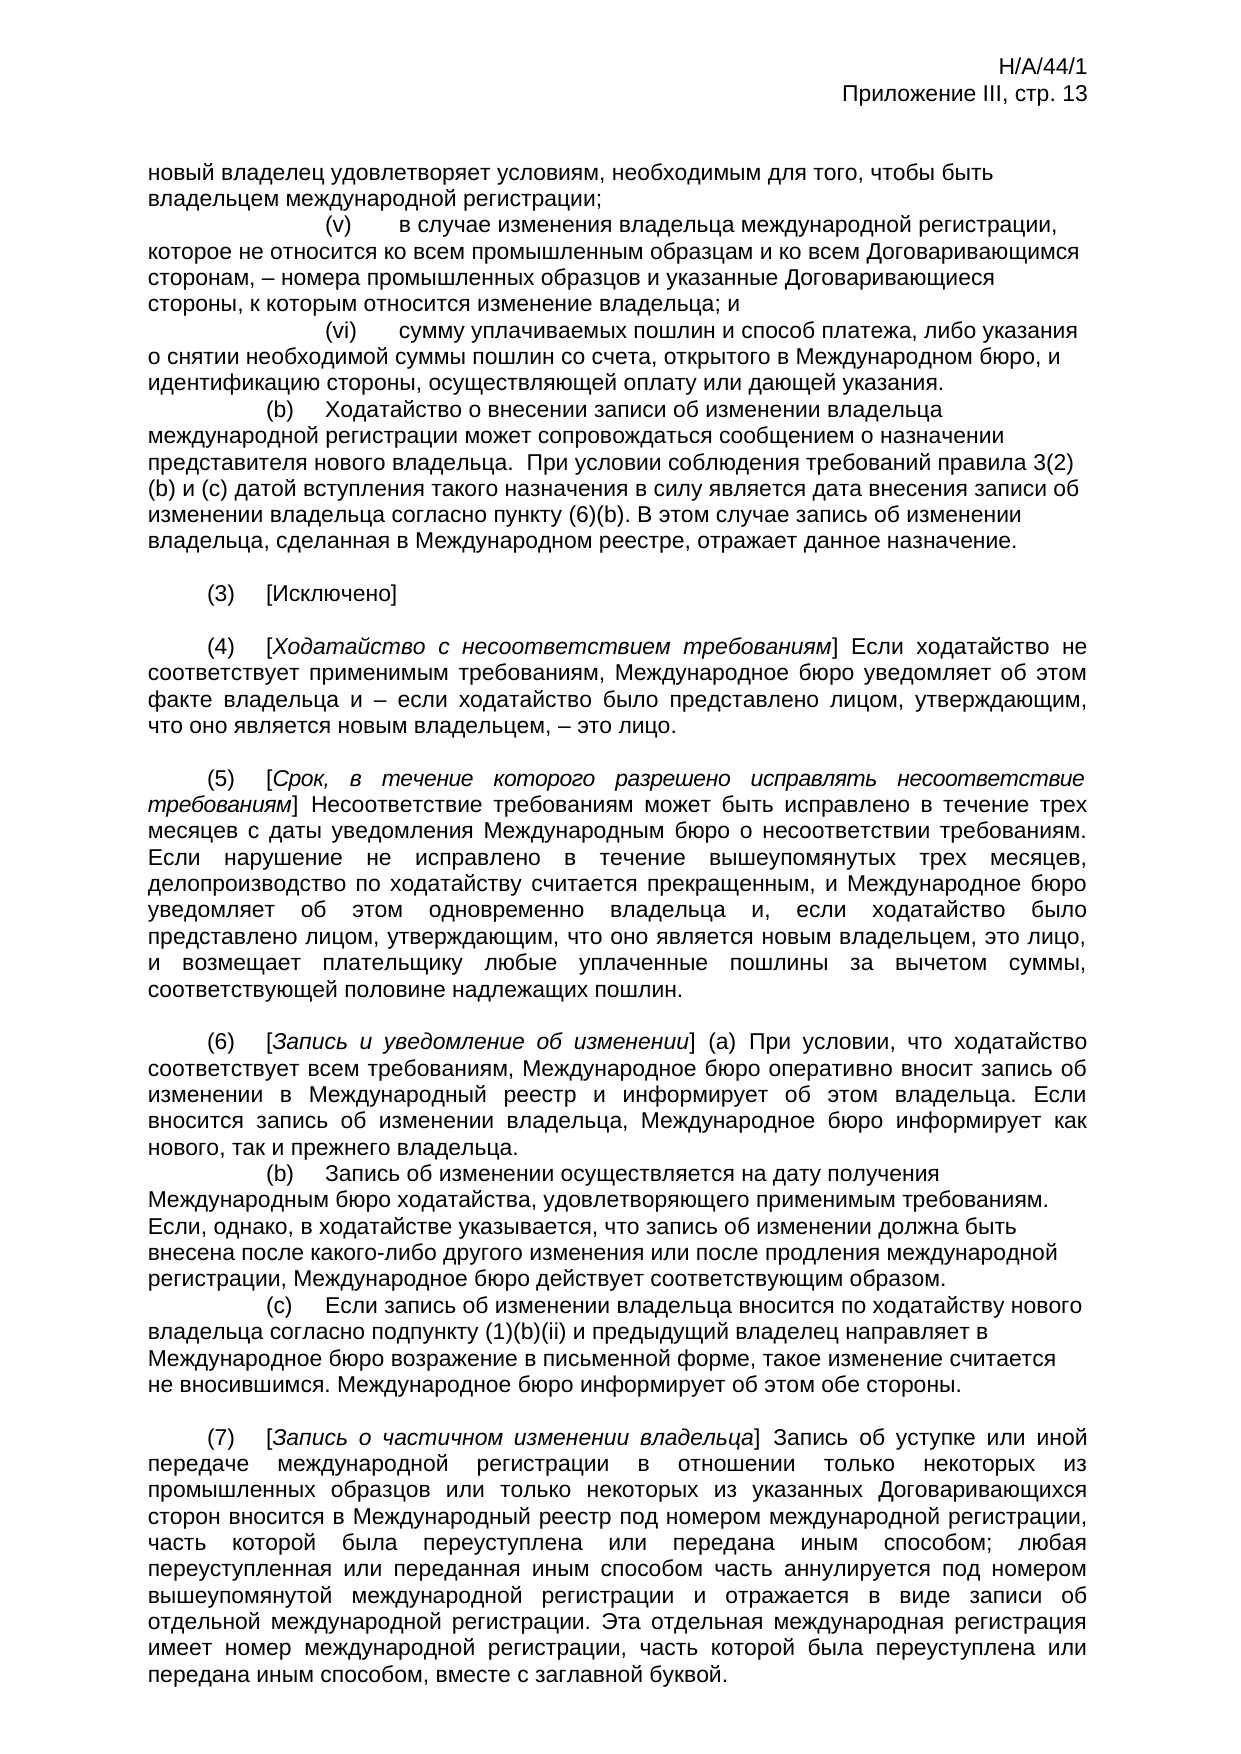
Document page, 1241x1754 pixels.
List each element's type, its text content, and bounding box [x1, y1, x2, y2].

text (6) [Запись и уведомление об изменении] (а) При условии, что ходатайство соответствует всем требованиям, Международное бюро оперативно вносит запись об изменении в Международный реестр и информирует об этом владельца. Если вносится запись об изменении владельца, Международное бюро информирует как нового, так и прежнего владельца. [148, 1028, 1087, 1160]
text (b) Запись об изменении осуществляется на дату получения Международным бюро ходатайства, удовлетворяющего применимым требованиям. Если, однако, в ходатайстве указывается, что запись об изменении должна быть внесена после какого-либо другого изменения или после продления международной регистрации, Международное бюро действует соответствующим образом. [148, 1160, 1087, 1292]
text (vi) сумму уплачиваемых пошлин и способ платежа, либо указания о снятии необходимой суммы пошлин со счета, открытого в Международном бюро, и идентификацию стороны, осуществляющей оплату или дающей указания. [148, 317, 1087, 396]
text (b) Ходатайство о внесении записи об изменении владельца международной регистрации может сопровождаться сообщением о назначении представителя нового владельца. При условии соблюдения требований правила 3(2)(b) и (с) датой вступления такого назначения в силу является дата внесения записи об изменении владельца согласно пункту (6)(b). В этом случае запись об изменении владельца, сделанная в Международном реестре, отражает данное назначение. [148, 396, 1087, 554]
text (3) [Исключено] [148, 580, 1087, 607]
text (v) в случае изменения владельца международной регистрации, которое не относится ко всем промышленным образцам и ко всем Договаривающимся сторонам, – номера промышленных образцов и указанные Договаривающиеся стороны, к которым относится изменение владельца; и [148, 211, 1087, 317]
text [148, 158, 1087, 211]
text (4) [Ходатайство с несоответствием требованиям] Если ходатайство не соответствует применимым требованиям, Международное бюро уведомляет об этом факте владельца и – если ходатайство было представлено лицом, утверждающим, что оно является новым владельцем, – это лицо. [148, 633, 1087, 738]
text (7) [Запись о частичном изменении владельца] Запись об уступке или иной передаче международной регистрации в отношении только некоторых из промышленных образцов или только некоторых из указанных Договаривающихся сторон вносится в Международный реестр под номером международной регистрации, часть которой была переуступлена или передана иным способом; любая переуступленная или переданная иным способом часть аннулируется под номером вышеупомянутой международной регистрации и отражается в виде записи об отдельной международной регистрации. Эта отдельная международная регистрация имеет номер международной регистрации, часть которой была переуступлена или передана иным способом, вместе с заглавной буквой. [148, 1423, 1087, 1687]
text (5) [Срок, в течение которого разрешено исправлять несоответствие требованиям] Несоответствие требованиям может быть исправлено в течение трех месяцев с даты уведомления Международным бюро о несоответствии требованиям. Если нарушение не исправлено в течение вышеупомянутых трех месяцев, делопроизводство по ходатайству считается прекращенным, и Международное бюро уведомляет об этом одновременно владельца и, если ходатайство было представлено лицом, утверждающим, что оно является новым владельцем, это лицо, и возмещает плательщику любые уплаченные пошлины за вычетом суммы, соответствующей половине надлежащих пошлин. [148, 765, 1087, 1002]
text (c) Если запись об изменении владельца вносится по ходатайству нового владельца согласно подпункту (1)(b)(ii) и предыдущий владелец направляет в Международное бюро возражение в письменной форме, такое изменение считается не вносившимся. Международное бюро информирует об этом обе стороны. [148, 1292, 1087, 1397]
